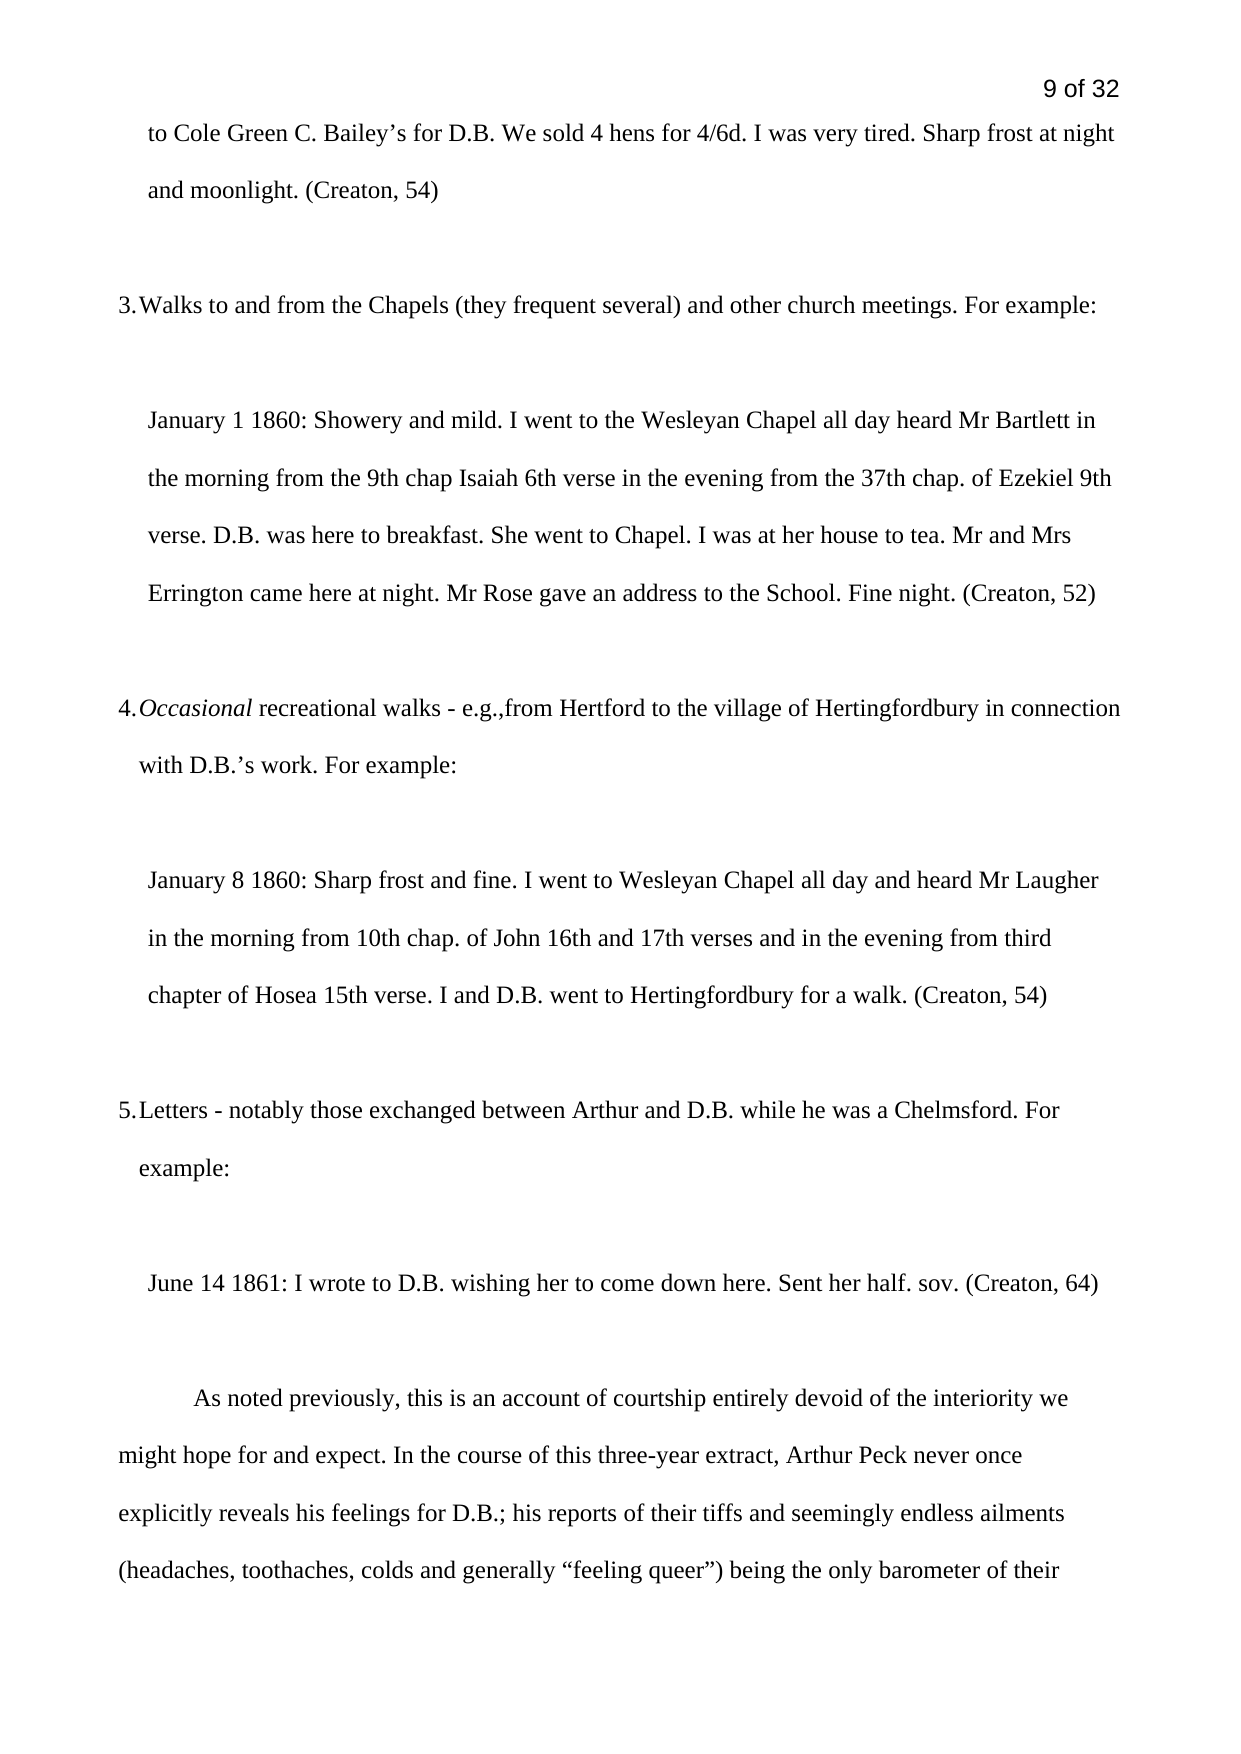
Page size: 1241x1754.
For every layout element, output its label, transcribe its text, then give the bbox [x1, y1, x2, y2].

text January 8 1860: Sharp frost and fine. I went to Wesleyan Chapel all day and heard Mr Laugher in the morning from 10th chap. of John 16th and 17th verses and in the evening from third chapter of Hosea 15th verse. I and D.B. went to Hertingfordbury for a walk. (Creaton, 54) [148, 866, 1122, 1009]
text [118, 1383, 1122, 1584]
list Occasional recreational walks - e.g.,from Hertford to the village of Hertingfordbury in connection with D.B.’s work. For example: [118, 693, 1122, 779]
text January 1 1860: Showery and mild. I went to the Wesleyan Chapel all day heard Mr Bartlett in the morning from the 9th chap Isaiah 6th verse in the evening from the 37th chap. of Ezekiel 9th verse. D.B. was here to breakfast. She went to Chapel. I was at her house to tea. Mr and Mrs Errington came here at night. Mr Rose gave an address to the School. Fine night. (Creaton, 52) [148, 406, 1122, 607]
text June 14 1861: I wrote to D.B. wishing her to come down here. Sent her half. sov. (Creaton, 64) [148, 1268, 1122, 1297]
list Walks to and from the Chapels (they frequent several) and other church meetings. For example: [118, 291, 1122, 319]
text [148, 118, 1122, 204]
list Letters - notably those exchanged between Arthur and D.B. while he was a Chelmsford. For example: [118, 1096, 1122, 1182]
